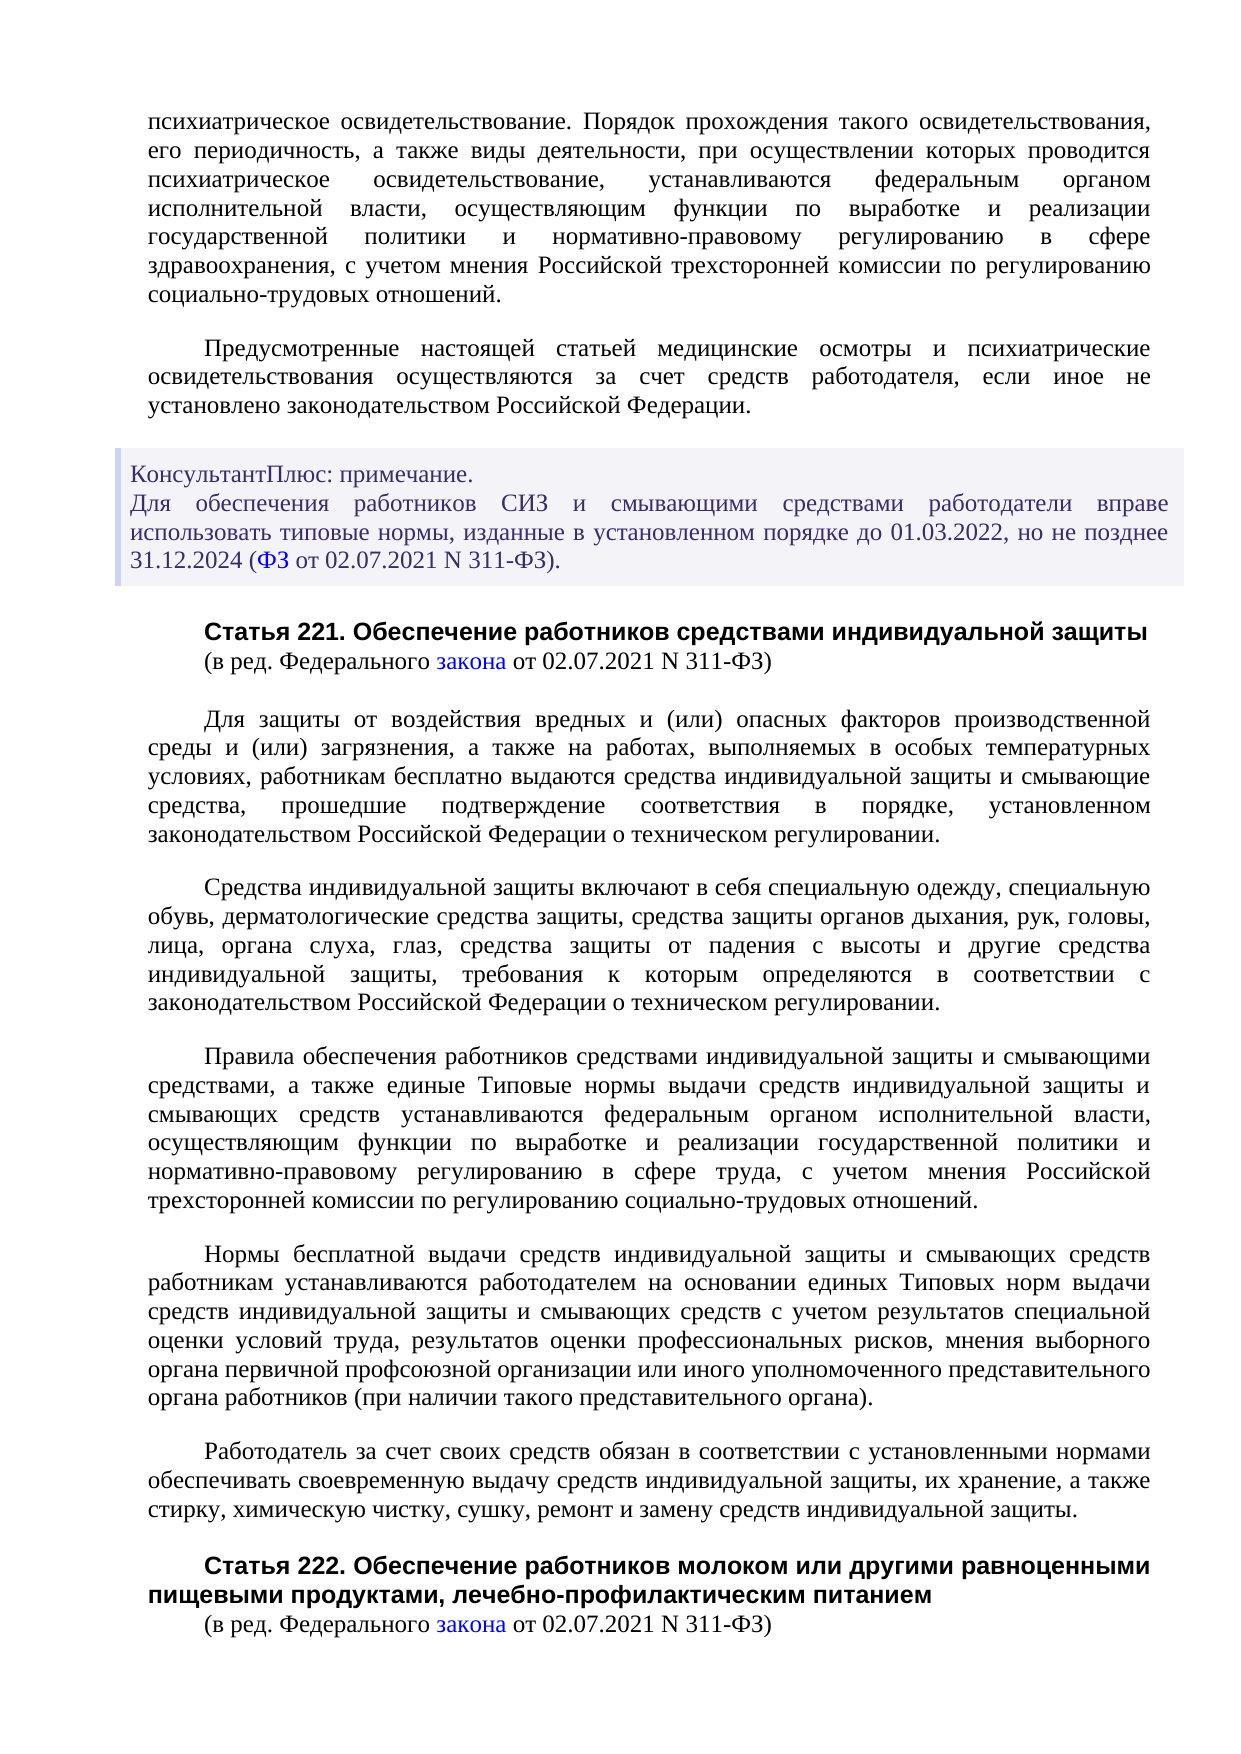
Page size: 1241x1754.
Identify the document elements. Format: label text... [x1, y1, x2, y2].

text (в ред. Федерального закона от 02.07.2021 N 311-ФЗ) [148, 646, 1152, 675]
text Работодатель за счет своих средств обязан в соответствии с установленными нормами обеспечивать своевременную выдачу средств индивидуальной защиты, их хранение, а также стирку, химическую чистку, сушку, ремонт и замену средств индивидуальной защиты. [148, 1436, 1152, 1522]
text Нормы бесплатной выдачи средств индивидуальной защиты и смывающих средств работникам устанавливаются работодателем на основании единых Типовых норм выдачи средств индивидуальной защиты и смывающих средств с учетом результатов специальной оценки условий труда, результатов оценки профессиональных рисков, мнения выборного органа первичной профсоюзной организации или иного уполномоченного представительного органа работников (при наличии такого представительного органа). [148, 1239, 1152, 1411]
table_header КонсультантПлюс: примечание. Для обеспечения работников СИЗ и смывающими средствами работодатели вправе использовать типовые нормы, изданные в установленном порядке до 01.03.2022, но не позднее 31.12.2024 (ФЗ от 02.07.2021 N 311-ФЗ). [121, 448, 1178, 586]
text Предусмотренные настоящей статьей медицинские осмотры и психиатрические освидетельствования осуществляются за счет средств работодателя, если иное не установлено законодательством Российской Федерации. [148, 333, 1152, 419]
text Для защиты от воздействия вредных и (или) опасных факторов производственной среды и (или) загрязнения, а также на работах, выполняемых в особых температурных условиях, работникам бесплатно выдаются средства индивидуальной защиты и смывающие средства, прошедшие подтверждение соответствия в порядке, установленном законодательством Российской Федерации о техническом регулировании. [148, 704, 1152, 847]
title Статья 222. Обеспечение работников молоком или другими равноценными пищевыми продуктами, лечебно-профилактическим питанием [148, 1551, 1152, 1609]
text Средства индивидуальной защиты включают в себя специальную одежду, специальную обувь, дерматологические средства защиты, средства защиты органов дыхания, рук, головы, лица, органа слуха, глаз, средства защиты от падения с высоты и другие средства индивидуальной защиты, требования к которым определяются в соответствии с законодательством Российской Федерации о техническом регулировании. [148, 872, 1152, 1016]
title Статья 221. Обеспечение работников средствами индивидуальной защиты [148, 617, 1152, 646]
text Правила обеспечения работников средствами индивидуальной защиты и смывающими средствами, а также единые Типовые нормы выдачи средств индивидуальной защиты и смывающих средств устанавливаются федеральным органом исполнительной власти, осуществляющим функции по выработке и реализации государственной политики и нормативно-правовому регулированию в сфере труда, с учетом мнения Российской трехсторонней комиссии по регулированию социально-трудовых отношений. [148, 1041, 1152, 1214]
text (в ред. Федерального закона от 02.07.2021 N 311-ФЗ) [148, 1609, 1152, 1637]
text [148, 106, 1152, 308]
